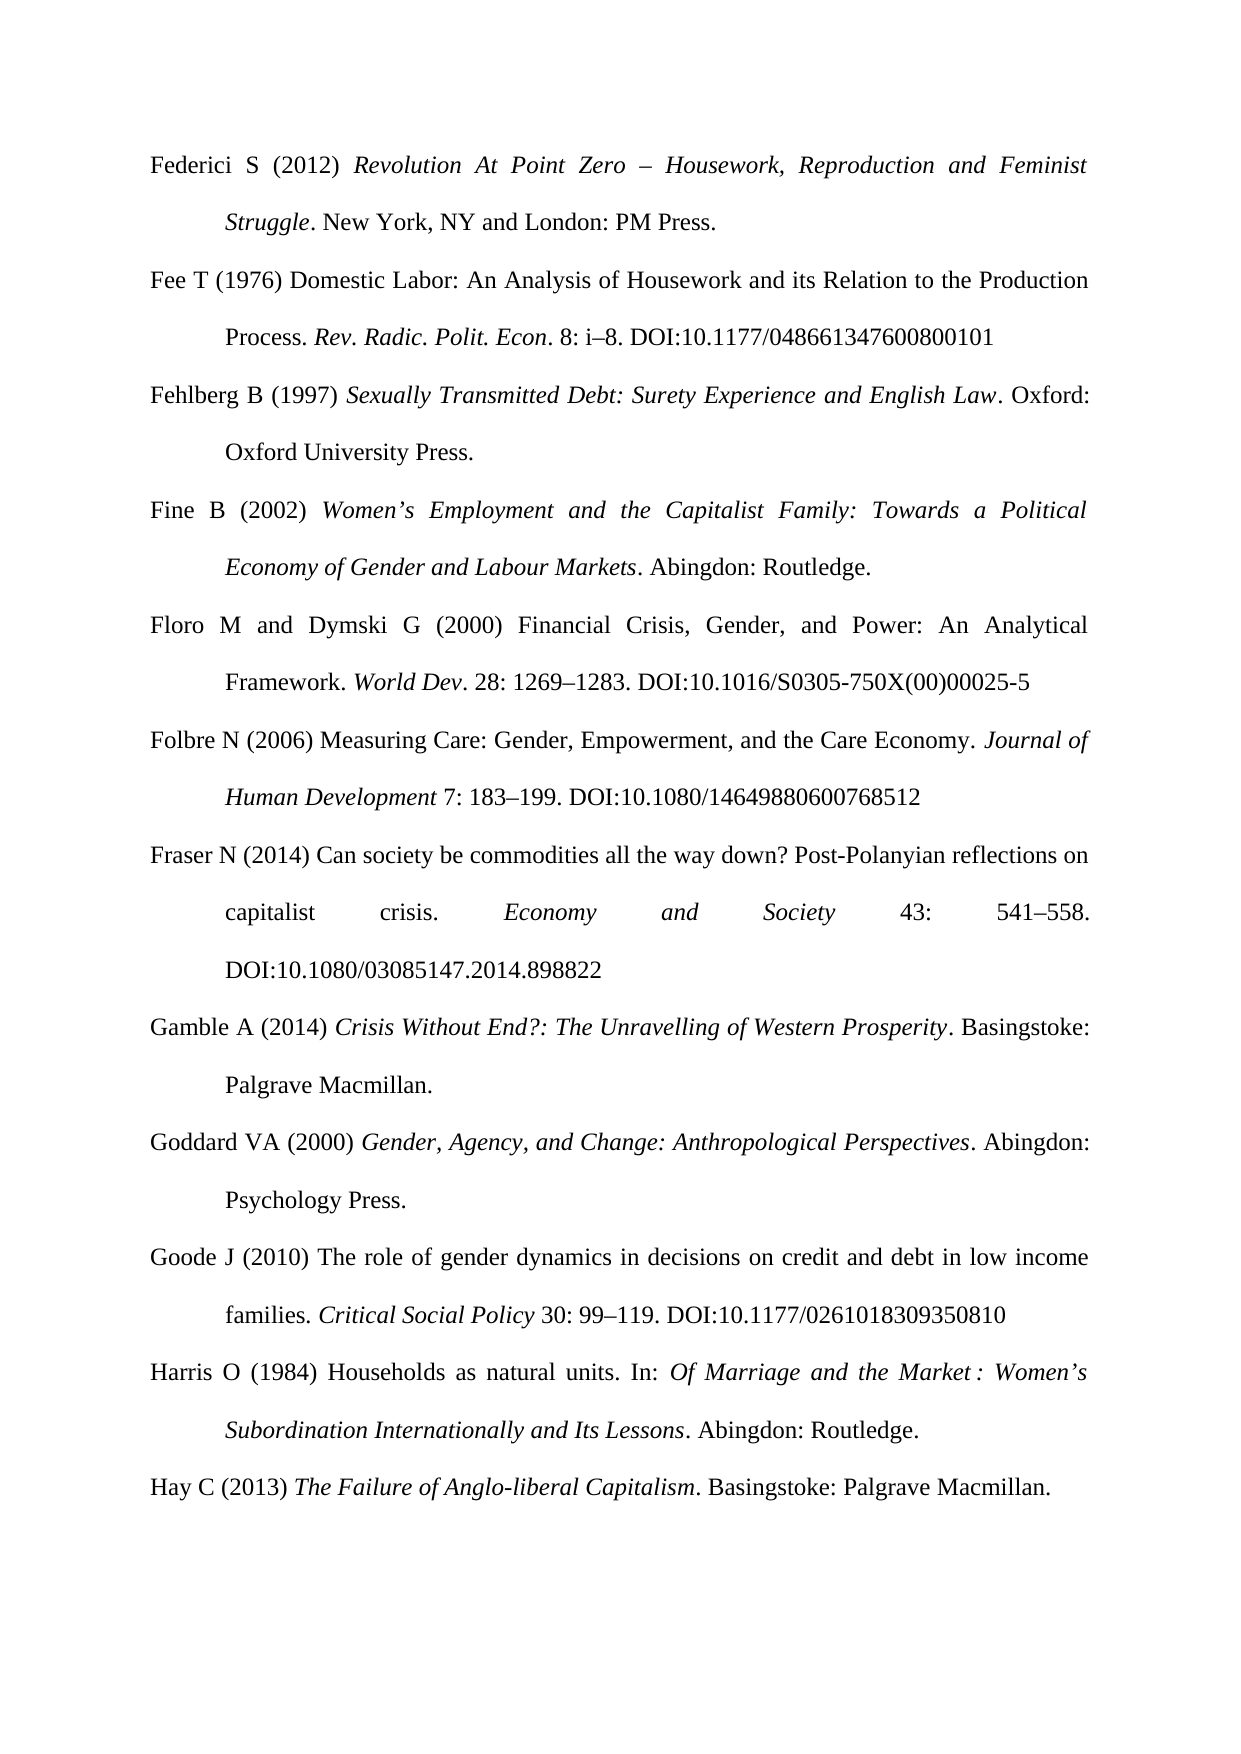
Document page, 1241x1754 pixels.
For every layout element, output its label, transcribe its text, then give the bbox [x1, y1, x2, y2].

text Folbre N (2006) Measuring Care: Gender, Empowerment, and the Care Economy. Journal of Human Development 7: 183–199. DOI:10.1080/14649880600768512 [150, 725, 1090, 811]
text Goode J (2010) The role of gender dynamics in decisions on credit and debt in low income families. Critical Social Policy 30: 99–119. DOI:10.1177/0261018309350810 [150, 1242, 1090, 1329]
text Fraser N (2014) Can society be commodities all the way down? Post-Polanyian reflections on capitalist crisis. Economy and Society 43: 541–558. DOI:10.1080/03085147.2014.898822 [150, 840, 1090, 984]
text Federici S (2012) Revolution At Point Zero – Housework, Reproduction and Feminist Struggle. New York, NY and London: PM Press. [150, 150, 1090, 236]
text Fehlberg B (1997) Sexually Transmitted Debt: Surety Experience and English Law. Oxford: Oxford University Press. [150, 380, 1090, 466]
text Goddard VA (2000) Gender, Agency, and Change: Anthropological Perspectives. Abingdon: Psychology Press. [150, 1127, 1090, 1214]
text Harris O (1984) Households as natural units. In: Of Marriage and the Market : Women’s Subordination Internationally and Its Lessons. Abingdon: Routledge. [150, 1357, 1090, 1444]
text Fee T (1976) Domestic Labor: An Analysis of Housework and its Relation to the Production Process. Rev. Radic. Polit. Econ. 8: i–8. DOI:10.1177/048661347600800101 [150, 265, 1090, 351]
text Floro M and Dymski G (2000) Financial Crisis, Gender, and Power: An Analytical Framework. World Dev. 28: 1269–1283. DOI:10.1016/S0305-750X(00)00025-5 [150, 610, 1090, 696]
text Gamble A (2014) Crisis Without End?: The Unravelling of Western Prosperity. Basingstoke: Palgrave Macmillan. [150, 1012, 1090, 1099]
text Fine B (2002) Women’s Employment and the Capitalist Family: Towards a Political Economy of Gender and Labour Markets. Abingdon: Routledge. [150, 495, 1090, 581]
text Hay C (2013) The Failure of Anglo-liberal Capitalism. Basingstoke: Palgrave Macmillan. [150, 1472, 1090, 1501]
